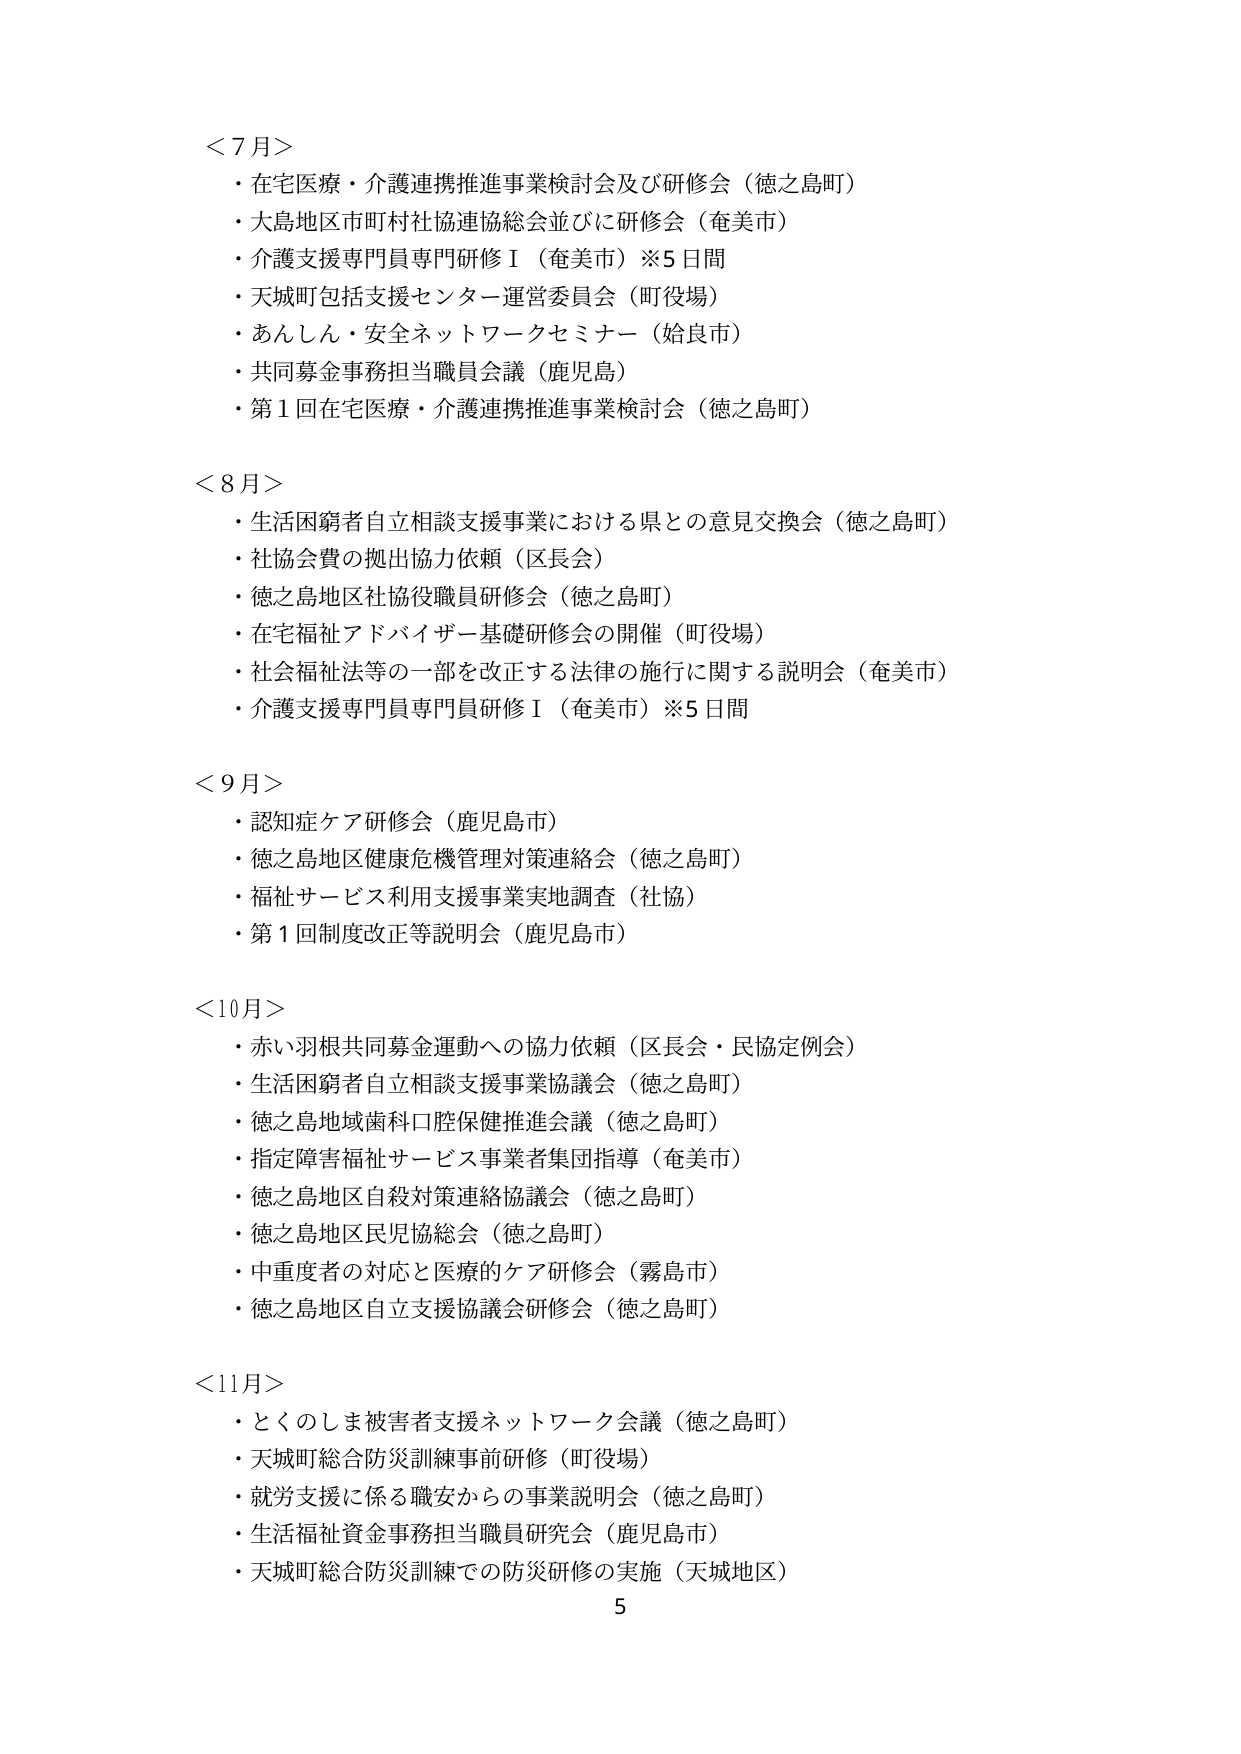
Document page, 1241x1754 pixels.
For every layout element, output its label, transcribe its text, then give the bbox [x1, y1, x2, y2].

text ・徳之島地区自立支援協議会研修会（徳之島町） [112, 1289, 1128, 1326]
text ・赤い羽根共同募金運動への協力依頼（区長会・民協定例会） [112, 1026, 1128, 1064]
text ・指定障害福祉サービス事業者集団指導（奄美市） [112, 1139, 1128, 1176]
text ・社会福祉法等の一部を改正する法律の施行に関する説明会（奄美市） [112, 651, 1128, 689]
text ・徳之島地域歯科口腔保健推進会議（徳之島町） [112, 1101, 1128, 1139]
text ・徳之島地区自殺対策連絡協議会（徳之島町） [112, 1176, 1128, 1214]
text ・福祉サービス利用支援事業実地調査（社協） [112, 876, 1128, 914]
text ・徳之島地区健康危機管理対策連絡会（徳之島町） [112, 839, 1128, 876]
text ＜１１月＞ [112, 1364, 1128, 1401]
text ・在宅医療・介護連携推進事業検討会及び研修会（徳之島町） [112, 164, 1128, 201]
text ・とくのしま被害者支援ネットワーク会議（徳之島町） [112, 1401, 1128, 1439]
text ・社協会費の拠出協力依頼（区長会） [112, 539, 1128, 576]
text ＜９月＞ [112, 764, 1128, 801]
text ・天城町総合防災訓練での防災研修の実施（天城地区） [112, 1551, 1128, 1589]
text ・介護支援専門員専門研修Ⅰ（奄美市）※5日間 [112, 239, 1128, 276]
text ＜１０月＞ [112, 989, 1128, 1026]
text ・介護支援専門員専門員研修Ⅰ（奄美市）※5日間 [112, 689, 1128, 726]
text ・共同募金事務担当職員会議（鹿児島） [112, 351, 1128, 389]
text ・中重度者の対応と医療的ケア研修会（霧島市） [112, 1251, 1128, 1289]
text ・徳之島地区社協役職員研修会（徳之島町） [112, 576, 1128, 614]
text ・就労支援に係る職安からの事業説明会（徳之島町） [112, 1476, 1128, 1514]
text ・生活福祉資金事務担当職員研究会（鹿児島市） [112, 1514, 1128, 1551]
text ・天城町包括支援センター運営委員会（町役場） [112, 276, 1128, 314]
text ＜７月＞ [112, 126, 1128, 164]
text ・生活困窮者自立相談支援事業における県との意見交換会（徳之島町） [112, 501, 1128, 539]
text ＜８月＞ [112, 464, 1128, 501]
text ・あんしん・安全ネットワークセミナー（姶良市） [112, 314, 1128, 351]
text ・生活困窮者自立相談支援事業協議会（徳之島町） [112, 1064, 1128, 1101]
text ・第１回在宅医療・介護連携推進事業検討会（徳之島町） [112, 389, 1128, 426]
text ・徳之島地区民児協総会（徳之島町） [112, 1214, 1128, 1251]
text ・在宅福祉アドバイザー基礎研修会の開催（町役場） [112, 614, 1128, 651]
text ・大島地区市町村社協連協総会並びに研修会（奄美市） [112, 201, 1128, 239]
text ・第1回制度改正等説明会（鹿児島市） [112, 914, 1128, 951]
text ・認知症ケア研修会（鹿児島市） [112, 801, 1128, 839]
text ・天城町総合防災訓練事前研修（町役場） [112, 1439, 1128, 1476]
